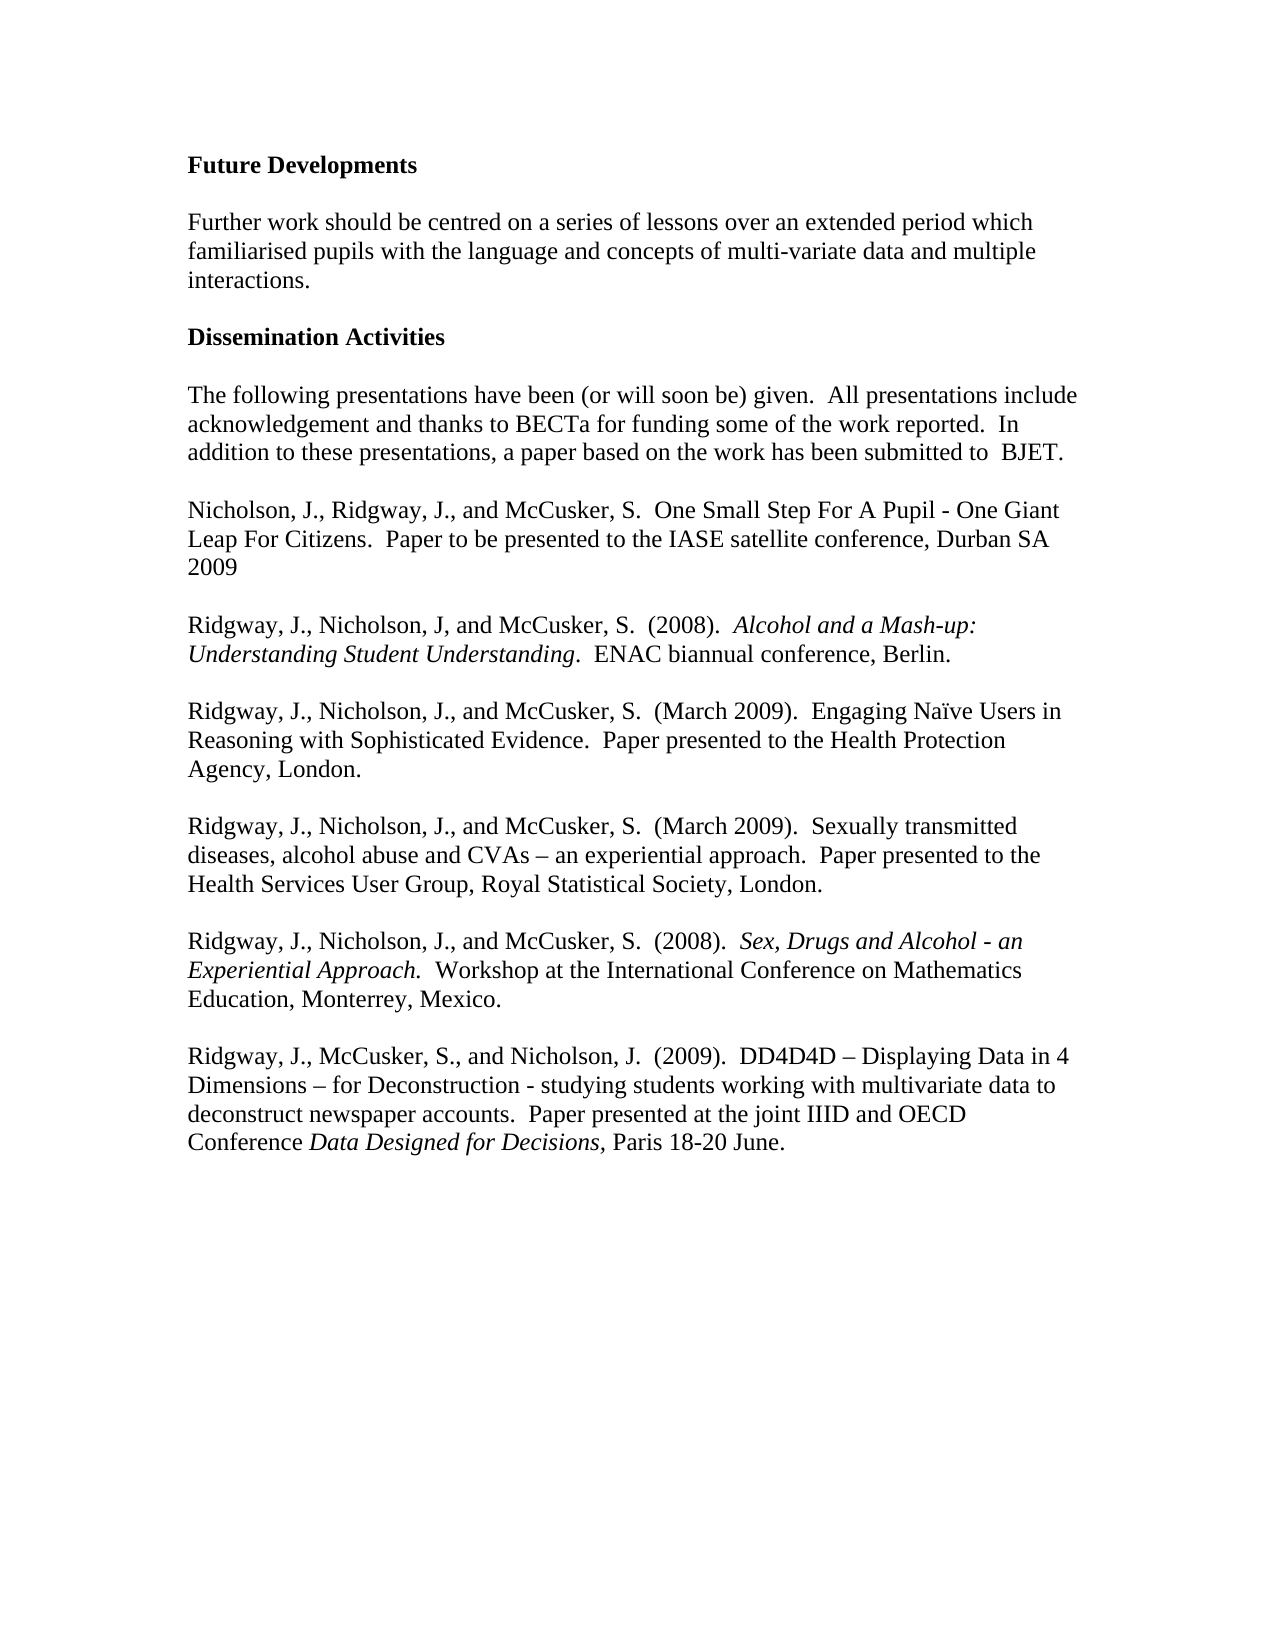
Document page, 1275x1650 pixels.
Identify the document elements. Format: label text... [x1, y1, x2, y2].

text Ridgway, J., McCusker, S., and Nicholson, J. (2009). DD4D4D – Displaying Data in 4 Dimensions – for Deconstruction - studying students working with multivariate data to deconstruct newspaper accounts. Paper presented at the joint IIID and OECD Conference Data Designed for Decisions, Paris 18-20 June. [187, 1041, 1087, 1156]
text The following presentations have been (or will soon be) given. All presentations include acknowledgement and thanks to BECTa for funding some of the work reported. In addition to these presentations, a paper based on the work has been submitted to BJET. [187, 380, 1087, 466]
text Further work should be centred on a series of lessons over an extended period which familiarised pupils with the language and concepts of multi-variate data and multiple interactions. [187, 207, 1087, 294]
text Future Developments [187, 150, 1087, 179]
text Nicholson, J., Ridgway, J., and McCusker, S. One Small Step For A Pupil - One Giant Leap For Citizens. Paper to be presented to the IASE satellite conference, Durban SA 2009 [187, 495, 1087, 581]
text Ridgway, J., Nicholson, J., and McCusker, S. (March 2009). Engaging Naïve Users in Reasoning with Sophisticated Evidence. Paper presented to the Health Protection Agency, . [187, 696, 1087, 782]
text Ridgway, J., Nicholson, J., and McCusker, S. (2008). Sex, Drugs and Alcohol - an Experiential Approach. Workshop at the International Conference on Mathematics Education, . [187, 926, 1087, 1012]
text Dissemination Activities [187, 322, 1087, 351]
text Ridgway, J., Nicholson, J, and McCusker, S. (2008). Alcohol and a Mash-up: Understanding Student Understanding. ENAC biannual conference, . [187, 610, 1087, 667]
text Ridgway, J., Nicholson, J., and McCusker, S. (March 2009). Sexually transmitted diseases, alcohol abuse and CVAs – an experiential approach. Paper presented to the Health Services User Group, Royal Statistical Society, . [187, 811, 1087, 897]
